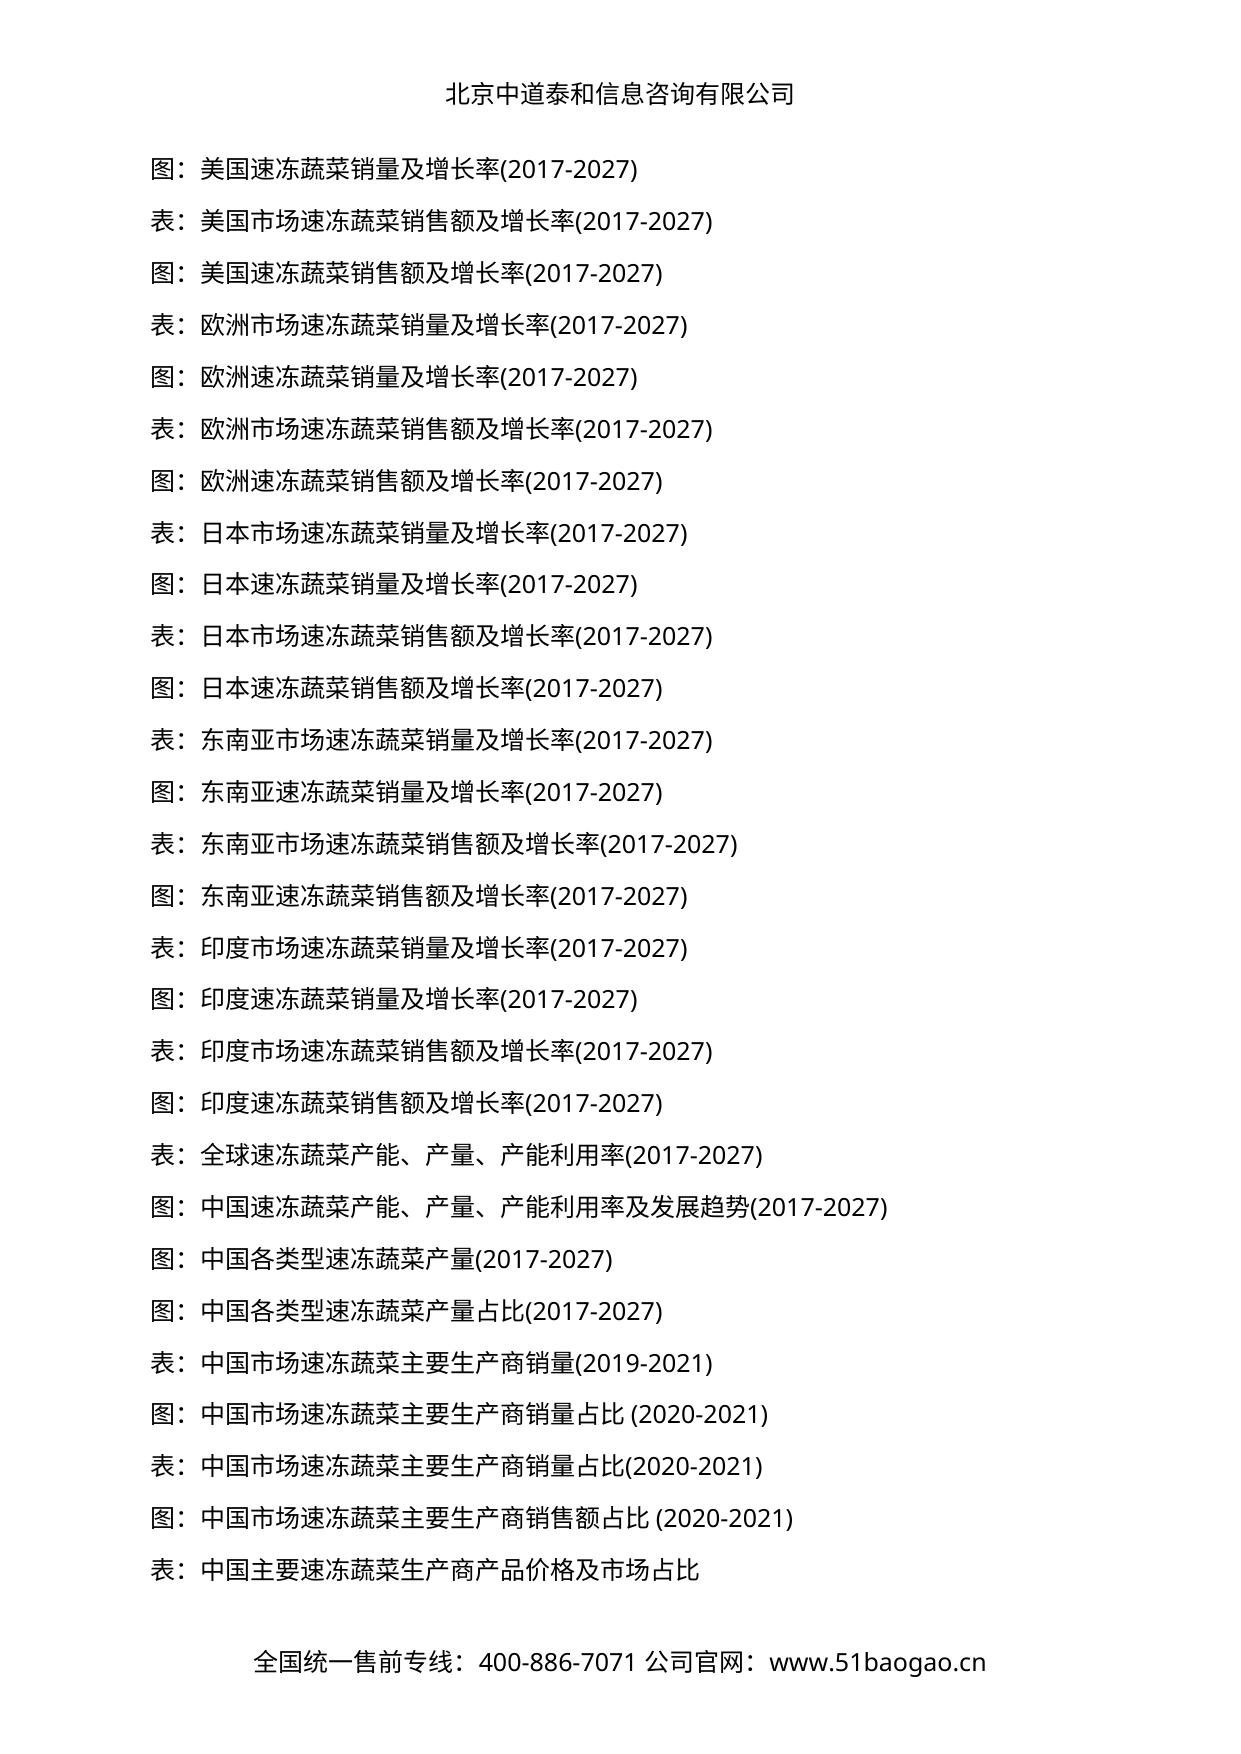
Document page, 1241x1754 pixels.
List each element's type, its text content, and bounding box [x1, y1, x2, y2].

text 表：东南亚市场速冻蔬菜销售额及增长率(2017-2027) [150, 824, 1090, 861]
text 图：东南亚速冻蔬菜销售额及增长率(2017-2027) [150, 876, 1090, 912]
text 图：欧洲速冻蔬菜销量及增长率(2017-2027) [150, 357, 1090, 394]
text 图：中国各类型速冻蔬菜产量占比(2017-2027) [150, 1291, 1090, 1327]
text 图：美国速冻蔬菜销售额及增长率(2017-2027) [150, 254, 1090, 290]
text 表：日本市场速冻蔬菜销售额及增长率(2017-2027) [150, 617, 1090, 653]
text 表：日本市场速冻蔬菜销量及增长率(2017-2027) [150, 513, 1090, 549]
text 图：中国各类型速冻蔬菜产量(2017-2027) [150, 1239, 1090, 1276]
text 表：东南亚市场速冻蔬菜销量及增长率(2017-2027) [150, 721, 1090, 757]
text 图：印度速冻蔬菜销量及增长率(2017-2027) [150, 980, 1090, 1016]
text 表：全球速冻蔬菜产能、产量、产能利用率(2017-2027) [150, 1136, 1090, 1172]
text 图：中国市场速冻蔬菜主要生产商销售额占比 (2020-2021) [150, 1499, 1090, 1535]
text 图：美国速冻蔬菜销量及增长率(2017-2027) [150, 150, 1090, 186]
text 图：中国速冻蔬菜产能、产量、产能利用率及发展趋势(2017-2027) [150, 1187, 1090, 1224]
text 图：欧洲速冻蔬菜销售额及增长率(2017-2027) [150, 461, 1090, 497]
text 表：中国主要速冻蔬菜生产商产品价格及市场占比 [150, 1551, 1090, 1587]
text 图：中国市场速冻蔬菜主要生产商销量占比 (2020-2021) [150, 1395, 1090, 1431]
text 表：欧洲市场速冻蔬菜销量及增长率(2017-2027) [150, 306, 1090, 342]
text 图：印度速冻蔬菜销售额及增长率(2017-2027) [150, 1084, 1090, 1120]
text 表：美国市场速冻蔬菜销售额及增长率(2017-2027) [150, 202, 1090, 238]
text 图：日本速冻蔬菜销售额及增长率(2017-2027) [150, 669, 1090, 705]
text 表：中国市场速冻蔬菜主要生产商销量(2019-2021) [150, 1343, 1090, 1379]
text 表：印度市场速冻蔬菜销量及增长率(2017-2027) [150, 928, 1090, 964]
text 表：中国市场速冻蔬菜主要生产商销量占比(2020-2021) [150, 1447, 1090, 1483]
text 图：东南亚速冻蔬菜销量及增长率(2017-2027) [150, 772, 1090, 809]
text 表：欧洲市场速冻蔬菜销售额及增长率(2017-2027) [150, 409, 1090, 446]
text 图：日本速冻蔬菜销量及增长率(2017-2027) [150, 565, 1090, 601]
text 表：印度市场速冻蔬菜销售额及增长率(2017-2027) [150, 1032, 1090, 1068]
